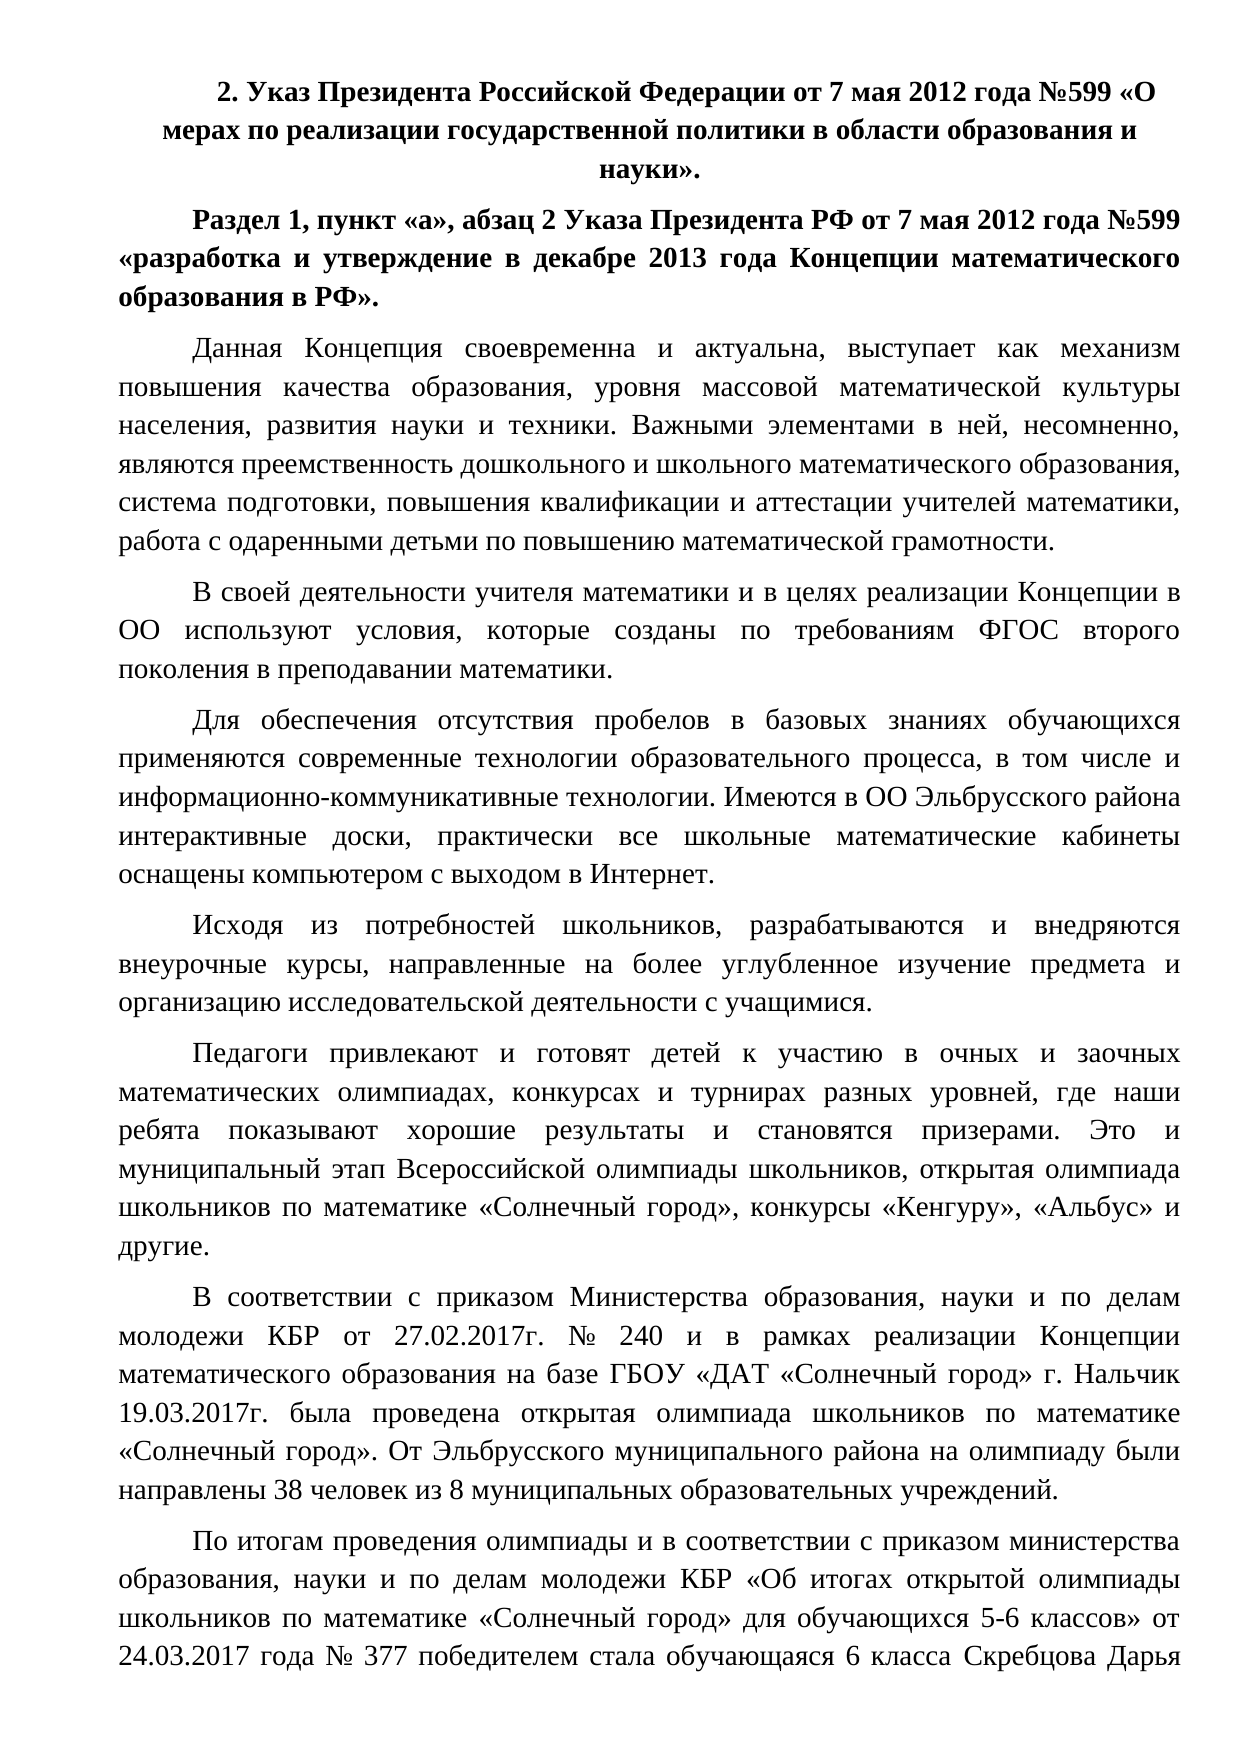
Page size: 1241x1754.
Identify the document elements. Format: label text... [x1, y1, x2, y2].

text Раздел 1, пункт «а», абзац 2 Указа Президента РФ от 7 мая 2012 года №599 «разработка и утверждение в декабре 2013 года Концепции математического образования в РФ». [118, 202, 1181, 313]
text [118, 1523, 1181, 1672]
text Исходя из потребностей школьников, разрабатываются и внедряются внеурочные курсы, направленные на более углубленное изучение предмета и организацию исследовательской деятельности с учащимися. [118, 907, 1181, 1018]
text В своей деятельности учителя математики и в целях реализации Концепции в ОО используют условия, которые созданы по требованиям ФГОС второго поколения в преподавании математики. [118, 574, 1181, 684]
text Для обеспечения отсутствия пробелов в базовых знаниях обучающихся применяются современные технологии образовательного процесса, в том числе и информационно-коммуникативные технологии. Имеются в ОО Эльбрусского района интерактивные доски, практически все школьные математические кабинеты оснащены компьютером с выходом в Интернет. [118, 702, 1181, 890]
text В соответствии с приказом Министерства образования, науки и по делам молодежи КБР от 27.02.2017г. № 240 и в рамках реализации Концепции математического образования на базе ГБОУ «ДАТ «Солнечный город» г. Нальчик 19.03.2017г. была проведена открытая олимпиада школьников по математике «Солнечный город». От Эльбрусского муниципального района на олимпиаду были направлены 38 человек из 8 муниципальных образовательных учреждений. [118, 1279, 1181, 1505]
text 2. Указ Президента Российской Федерации от 7 мая 2012 года №599 «О мерах по реализации государственной политики в области образования и науки». [118, 74, 1181, 184]
text Данная Концепция своевременна и актуальна, выступает как механизм повышения качества образования, уровня массовой математической культуры населения, развития науки и техники. Важными элементами в ней, несомненно, являются преемственность дошкольного и школьного математического образования, система подготовки, повышения квалификации и аттестации учителей математики, работа с одаренными детьми по повышению математической грамотности. [118, 330, 1181, 556]
text Педагоги привлекают и готовят детей к участию в очных и заочных математических олимпиадах, конкурсах и турнирах разных уровней, где наши ребята показывают хорошие результаты и становятся призерами. Это и муниципальный этап Всероссийской олимпиады школьников, открытая олимпиада школьников по математике «Солнечный город», конкурсы «Кенгуру», «Альбус» и другие. [118, 1035, 1181, 1262]
